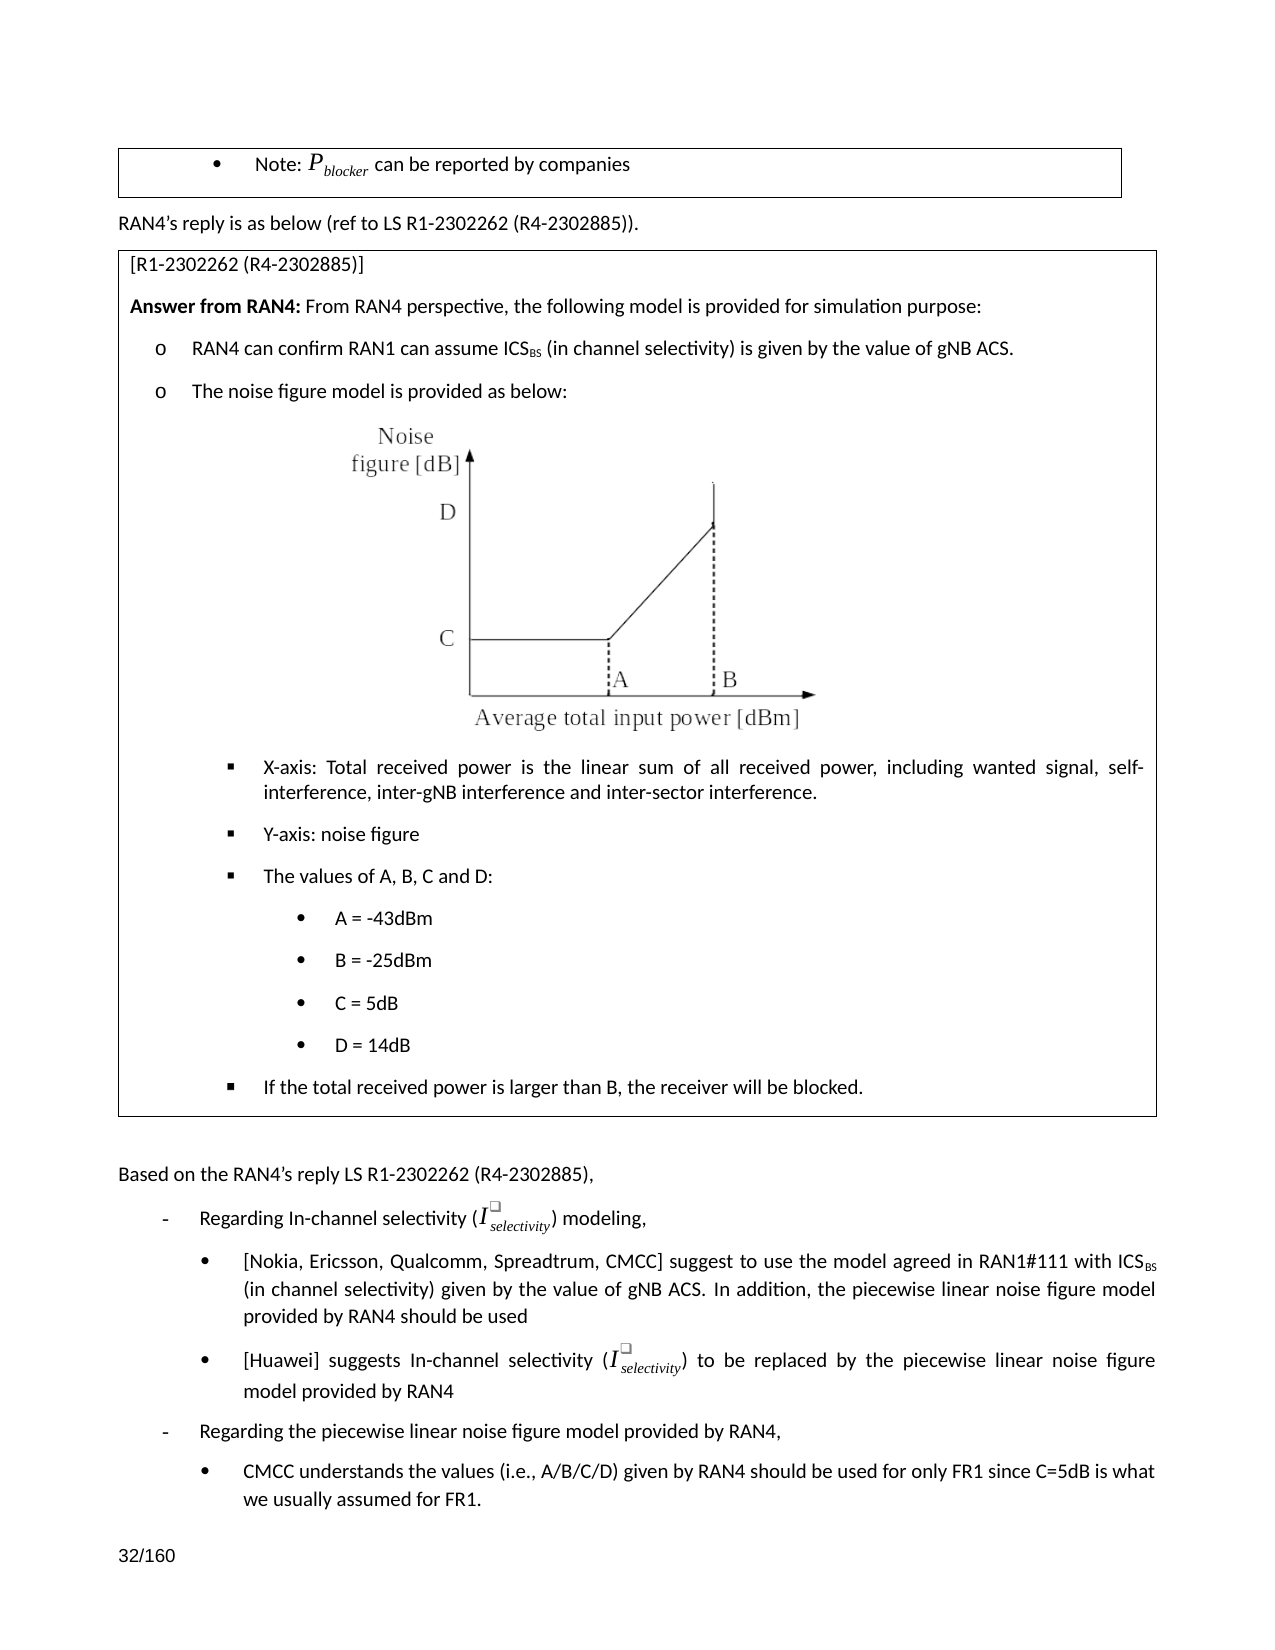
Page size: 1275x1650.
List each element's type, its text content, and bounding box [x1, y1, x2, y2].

list Regarding In-channel selectivity () modeling, [162, 1201, 1157, 1234]
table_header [119, 149, 1121, 197]
list Regarding the piecewise linear noise figure model provided by RAN4, [162, 1418, 1157, 1444]
text Based on the RAN4’s reply LS R1-2302262 (R4-2302885), [118, 1161, 1157, 1187]
table_header [R1-2302262 (R4-2302885)] Answer from RAN4: From RAN4 perspective, the following model is provided for simulation purpose: RAN4 can confirm RAN1 can assume ICSBS (in channel selectivity) is given by the value of gNB ACS. The noise figure model is provided as below: X-axis: Total received power is the linear sum of all received power, including wanted signal, self-interference, inter-gNB interference and inter-sector interference. Y-axis: noise figure The values of A, B, C and D: A = -43dBm B = -25dBm C = 5dB D = 14dB If the total received power is larger than B, the receiver will be blocked. [119, 251, 1156, 1116]
text RAN4’s reply is as below (ref to LS R1-2302262 (R4-2302885)). [118, 210, 1157, 236]
list [Nokia, Ericsson, Qualcomm, Spreadtrum, CMCC] suggest to use the model agreed in RAN1#111 with ICSBS (in channel selectivity) given by the value of gNB ACS. In addition, the piecewise linear noise figure model provided by RAN4 should be used [201, 1249, 1157, 1329]
list CMCC understands the values (i.e., A/B/C/D) given by RAN4 should be used for only FR1 since C=5dB is what we usually assumed for FR1. [201, 1458, 1157, 1511]
list [Huawei] suggests In-channel selectivity () to be replaced by the piecewise linear noise figure model provided by RAN4 [201, 1343, 1157, 1404]
